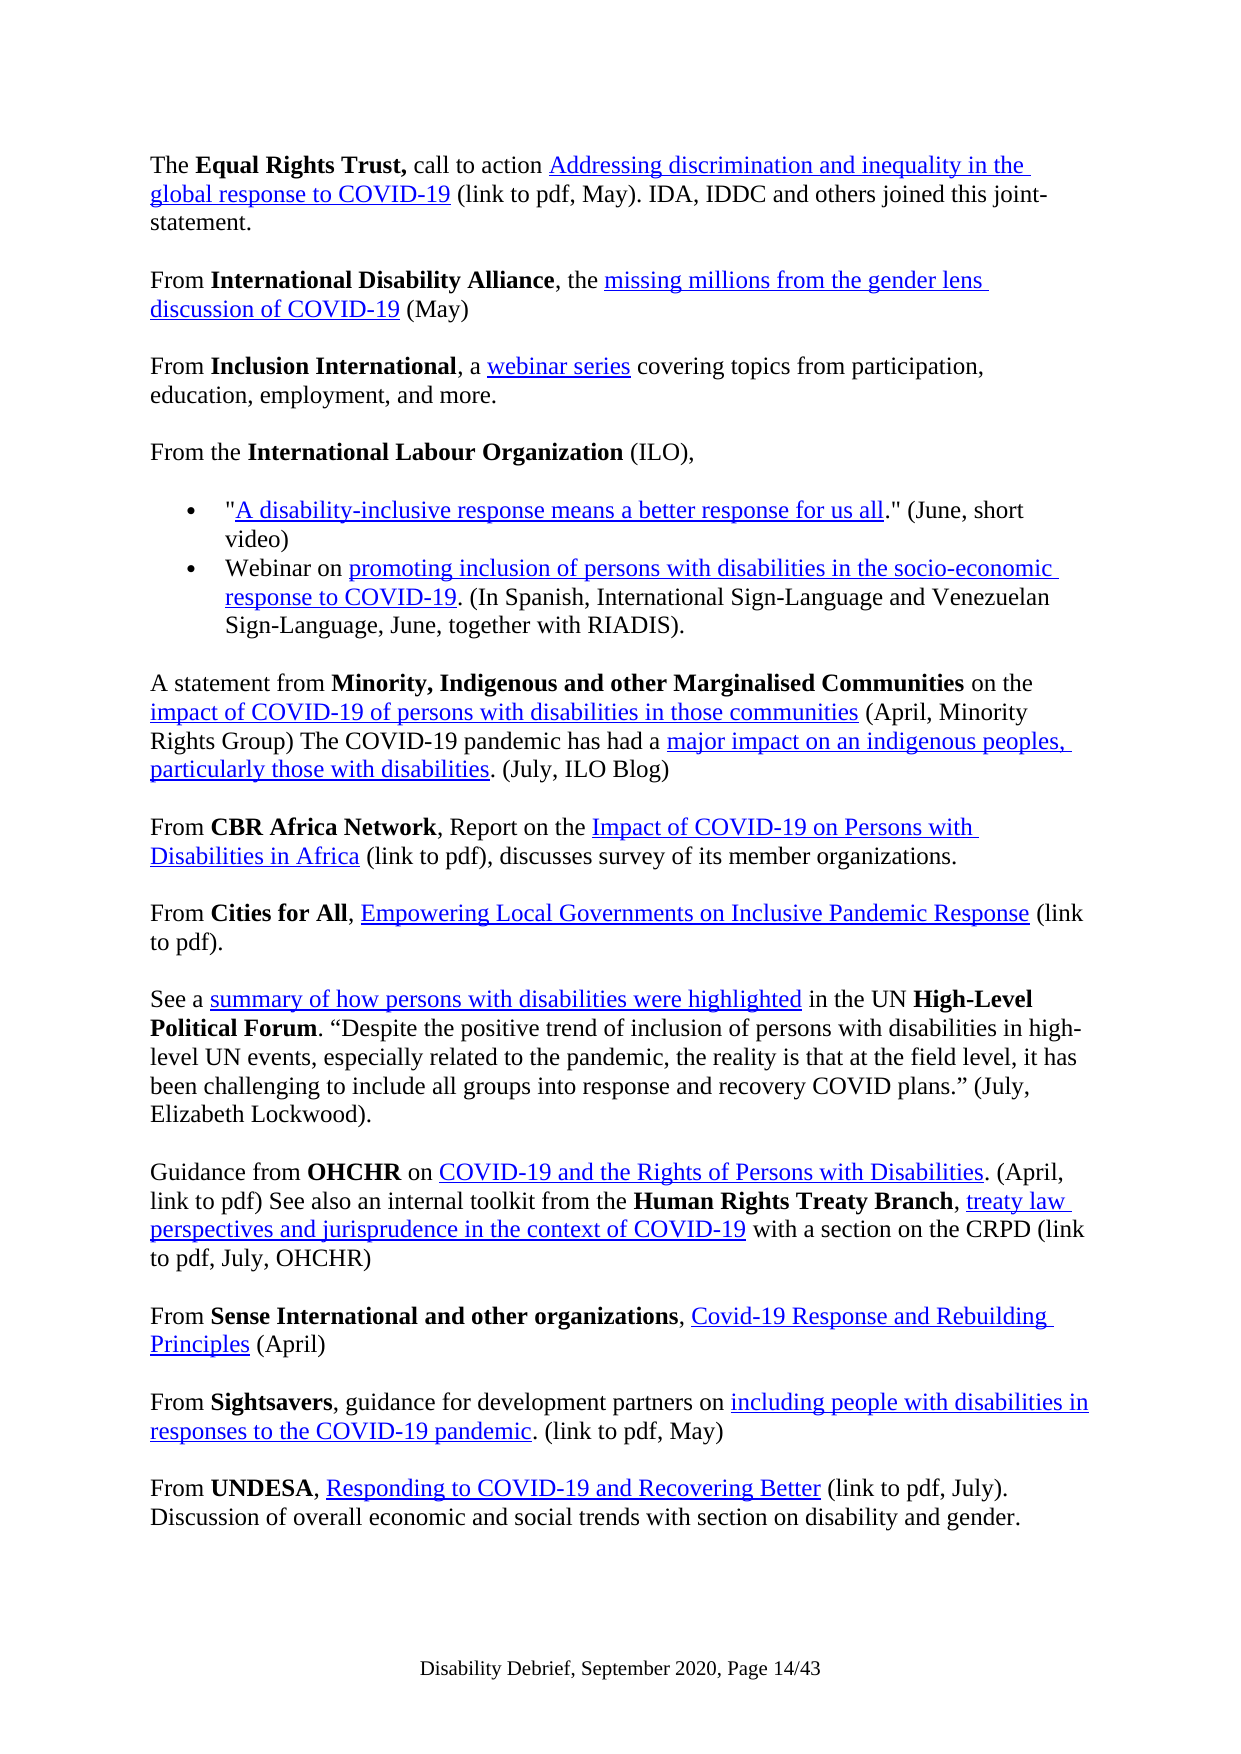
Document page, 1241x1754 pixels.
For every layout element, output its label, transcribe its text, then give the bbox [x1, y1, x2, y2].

list "A disability-inclusive response means a better response for us all." (June, short video) [187, 495, 1090, 553]
text From International Disability Alliance, the missing millions from the gender lens discussion of COVID-19 (May) [150, 265, 1090, 322]
text From Inclusion International, a webinar series covering topics from participation, education, employment, and more. [150, 351, 1090, 409]
list Webinar on promoting inclusion of persons with disabilities in the socio-economic response to COVID-19. (In Spanish, International Sign-Language and Venezuelan Sign-Language, June, together with RIADIS). [187, 553, 1090, 639]
text From Sightsavers, guidance for development partners on including people with disabilities in responses to the COVID-19 pandemic. (link to pdf, May) [150, 1387, 1090, 1444]
text From the International Labour Organization (ILO), [150, 437, 1090, 466]
text The Equal Rights Trust, call to action Addressing discrimination and inequality in the global response to COVID-19 (link to pdf, May). IDA, IDDC and others joined this joint-statement. [150, 150, 1090, 236]
text From Sense International and other organizations, Covid-19 Response and Rebuilding Principles (April) [150, 1301, 1090, 1358]
text See a summary of how persons with disabilities were highlighted in the UN High-Level Political Forum. “Despite the positive trend of inclusion of persons with disabilities in high-level UN events, especially related to the pandemic, the reality is that at the field level, it has been challenging to include all groups into response and recovery COVID plans.” (July, Elizabeth Lockwood). [150, 984, 1090, 1128]
text From CBR Africa Network, Report on the Impact of COVID-19 on Persons with Disabilities in Africa (link to pdf), discusses survey of its member organizations. [150, 812, 1090, 869]
text Discussion of overall economic and social trends with section on disability and gender. [150, 1502, 1090, 1531]
text Guidance from OHCHR on COVID-19 and the Rights of Persons with Disabilities. (April, link to pdf) See also an internal toolkit from the Human Rights Treaty Branch, treaty law perspectives and jurisprudence in the context of COVID-19 with a section on the CRPD (link to pdf, July, OHCHR) [150, 1157, 1090, 1272]
text A statement from Minority, Indigenous and other Marginalised Communities on the impact of COVID-19 of persons with disabilities in those communities (April, Minority Rights Group) The COVID-19 pandemic has had a major impact on an indigenous peoples, particularly those with disabilities. (July, ILO Blog) [150, 668, 1090, 783]
text From Cities for All, Empowering Local Governments on Inclusive Pandemic Response (link to pdf). [150, 898, 1090, 956]
text From UNDESA, Responding to COVID-19 and Recovering Better (link to pdf, July). [150, 1473, 1090, 1502]
